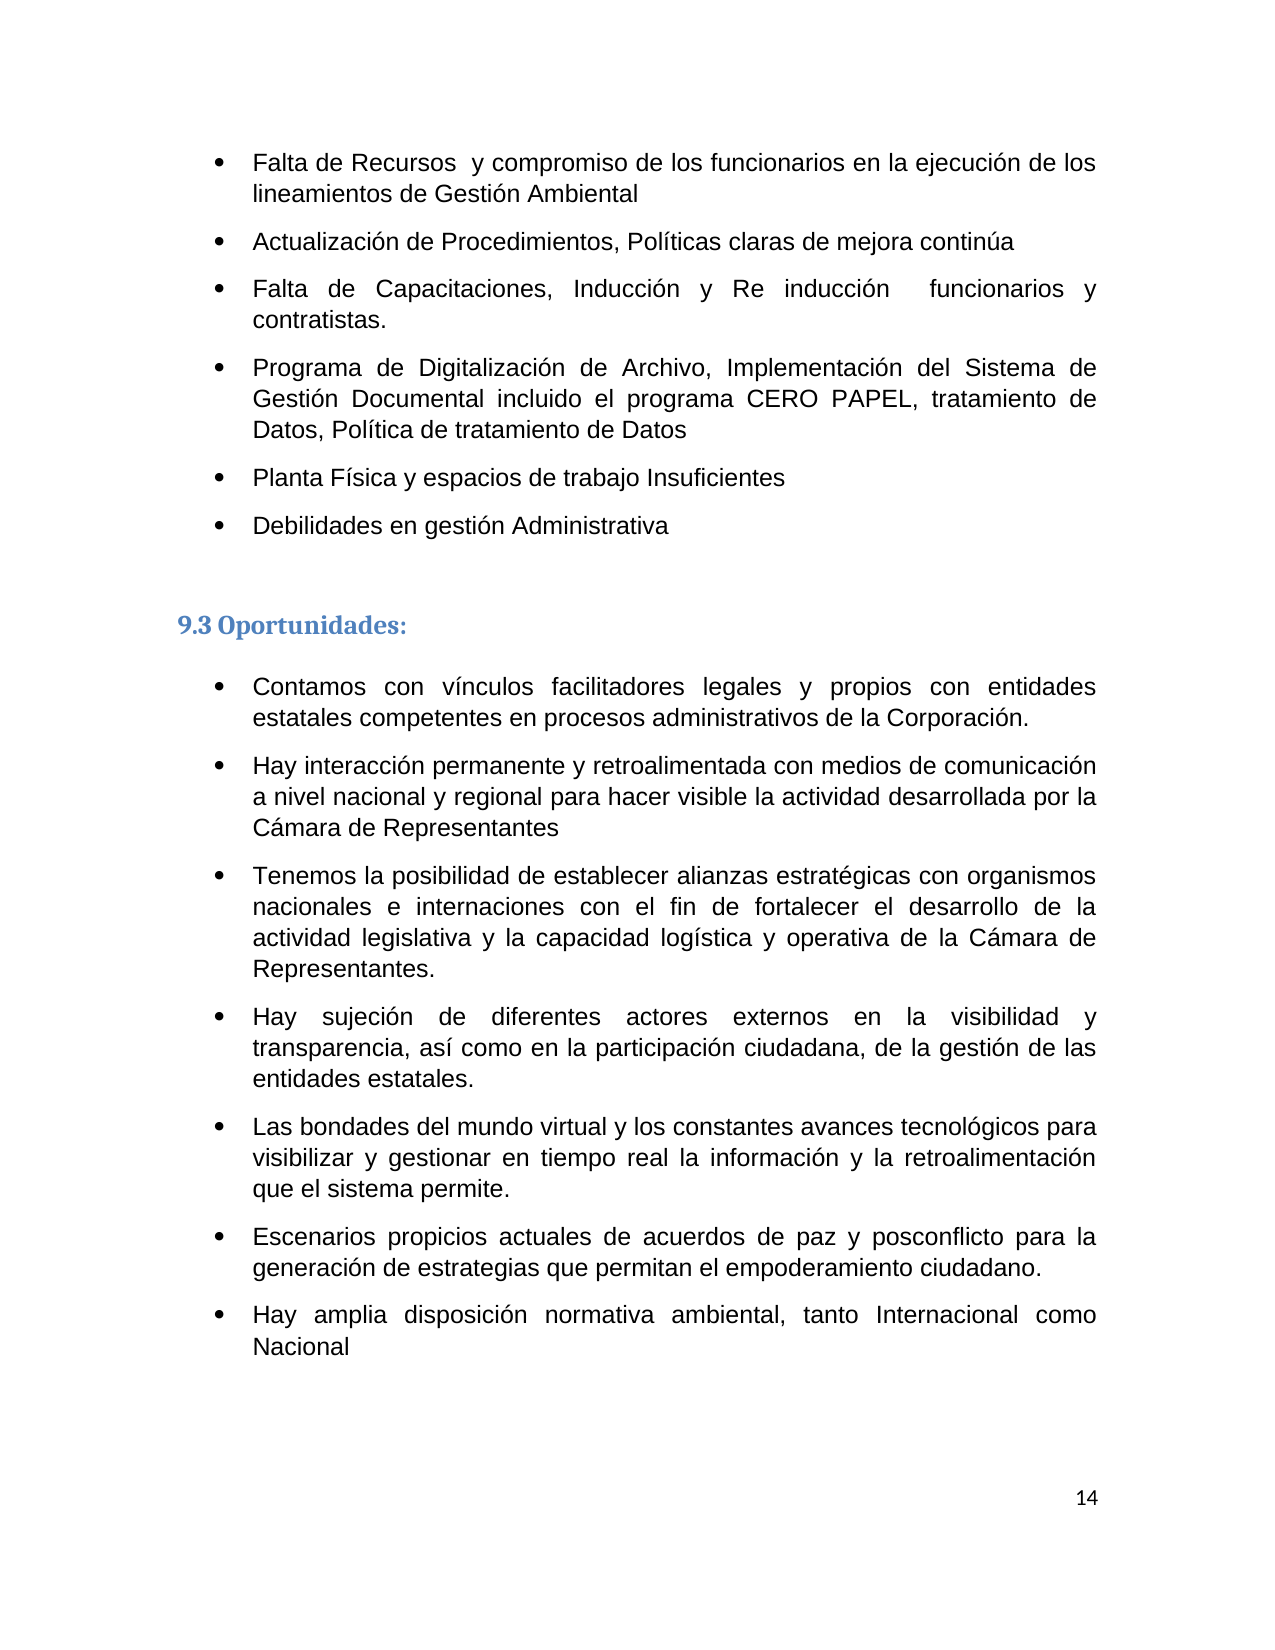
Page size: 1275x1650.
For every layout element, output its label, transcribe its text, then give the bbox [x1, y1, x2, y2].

list Planta Física y espacios de trabajo Insuficientes [215, 463, 1098, 492]
list Debilidades en gestión Administrativa [215, 511, 1098, 540]
list Las bondades del mundo virtual y los constantes avances tecnológicos para visibilizar y gestionar en tiempo real la información y la retroalimentación que el sistema permite. [215, 1112, 1098, 1202]
list Escenarios propicios actuales de acuerdos de paz y posconflicto para la generación de estrategias que permitan el empoderamiento ciudadano. [215, 1221, 1098, 1281]
list Actualización de Procedimientos, Políticas claras de mejora continúa [215, 226, 1098, 255]
list Contamos con vínculos facilitadores legales y propios con entidades estatales competentes en procesos administrativos de la Corporación. [215, 672, 1098, 732]
list Falta de Recursos y compromiso de los funcionarios en la ejecución de los lineamientos de Gestión Ambiental [215, 148, 1098, 207]
list Tenemos la posibilidad de establecer alianzas estratégicas con organismos nacionales e internaciones con el fin de fortalecer el desarrollo de la actividad legislativa y la capacidad logística y operativa de la Cámara de Representantes. [215, 861, 1098, 983]
list Hay amplia disposición normativa ambiental, tanto Internacional como Nacional [215, 1300, 1098, 1360]
list Programa de Digitalización de Archivo, Implementación del Sistema de Gestión Documental incluido el programa CERO PAPEL, tratamiento de Datos, Política de tratamiento de Datos [215, 353, 1098, 444]
list Hay interacción permanente y retroalimentada con medios de comunicación a nivel nacional y regional para hacer visible la actividad desarrollada por la Cámara de Representantes [215, 751, 1098, 842]
list Hay sujeción de diferentes actores externos en la visibilidad y transparencia, así como en la participación ciudadana, de la gestión de las entidades estatales. [215, 1002, 1098, 1093]
subtitle 9.3 Oportunidades: [177, 610, 1098, 641]
list Falta de Capacitaciones, Inducción y Re inducción funcionarios y contratistas. [215, 274, 1098, 334]
